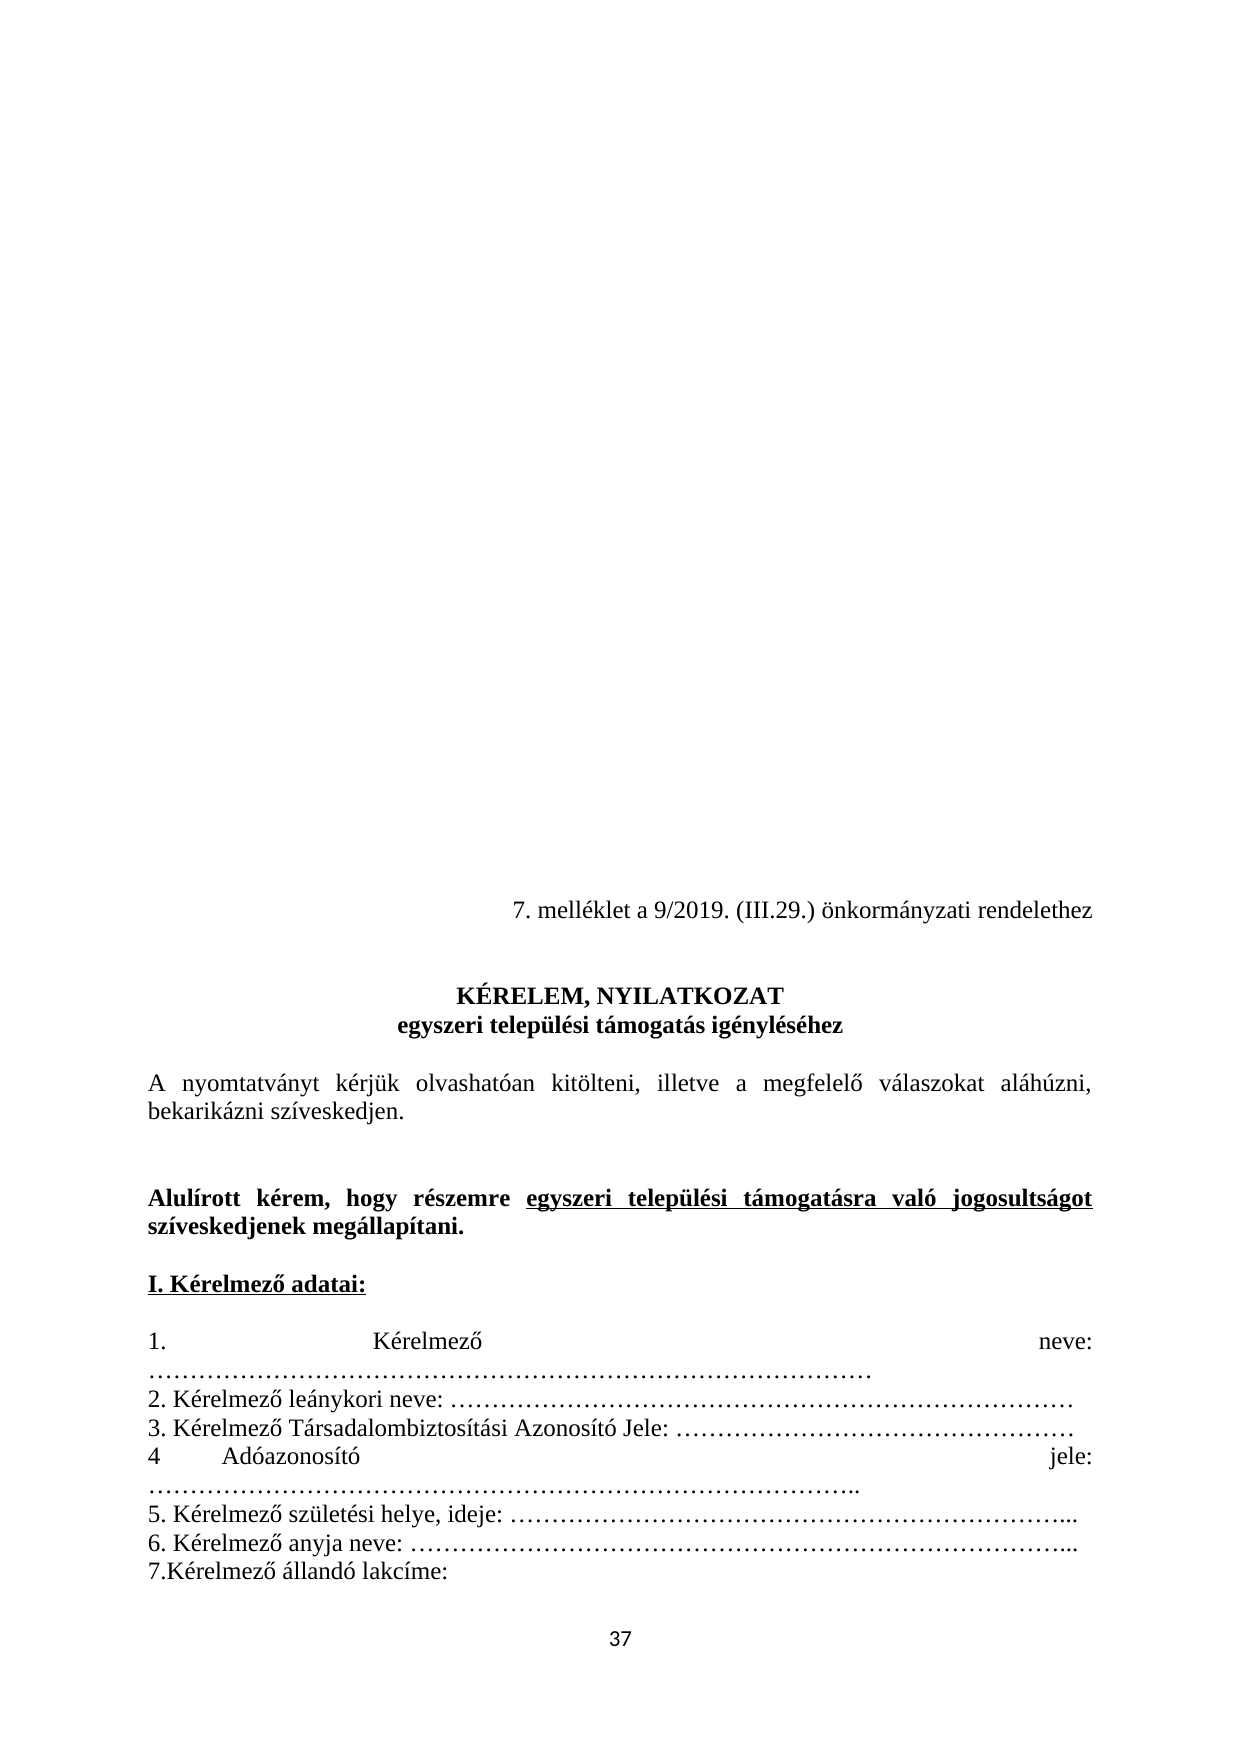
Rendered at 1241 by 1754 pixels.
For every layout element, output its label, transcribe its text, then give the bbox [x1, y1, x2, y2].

list Kérelmező neve: …………………………………………………………………………… [148, 1326, 1093, 1384]
text I. Kérelmező adatai: [148, 1269, 1093, 1298]
list Adóazonosító jele: ………………………………………………………………………….. [148, 1441, 1093, 1499]
text 2. Kérelmező leánykori neve: ………………………………………………………………… [148, 1384, 1093, 1413]
text 7.Kérelmező állandó lakcíme: [148, 1556, 1093, 1585]
text 6. Kérelmező anyja neve: ……………………………………………………………………... [148, 1528, 1093, 1556]
text 7. melléklet a 9/2019. (III.29.) önkormányzati rendelethez [148, 895, 1093, 924]
text 3. Kérelmező Társadalombiztosítási Azonosító Jele: ………………………………………… [148, 1413, 1093, 1441]
text A nyomtatványt kérjük olvashatóan kitölteni, illetve a megfelelő válaszokat aláhúzni, bekarikázni szíveskedjen. [148, 1068, 1093, 1125]
text Alulírott kérem, hogy részemre egyszeri települési támogatásra való jogosultságot szíveskedjenek megállapítani. [148, 1183, 1093, 1240]
text egyszeri települési támogatás igényléséhez [148, 1010, 1093, 1039]
subtitle KÉRELEM, NYILATKOZAT [148, 981, 1093, 1010]
text 5. Kérelmező születési helye, ideje: …………………………………………………………... [148, 1499, 1093, 1528]
